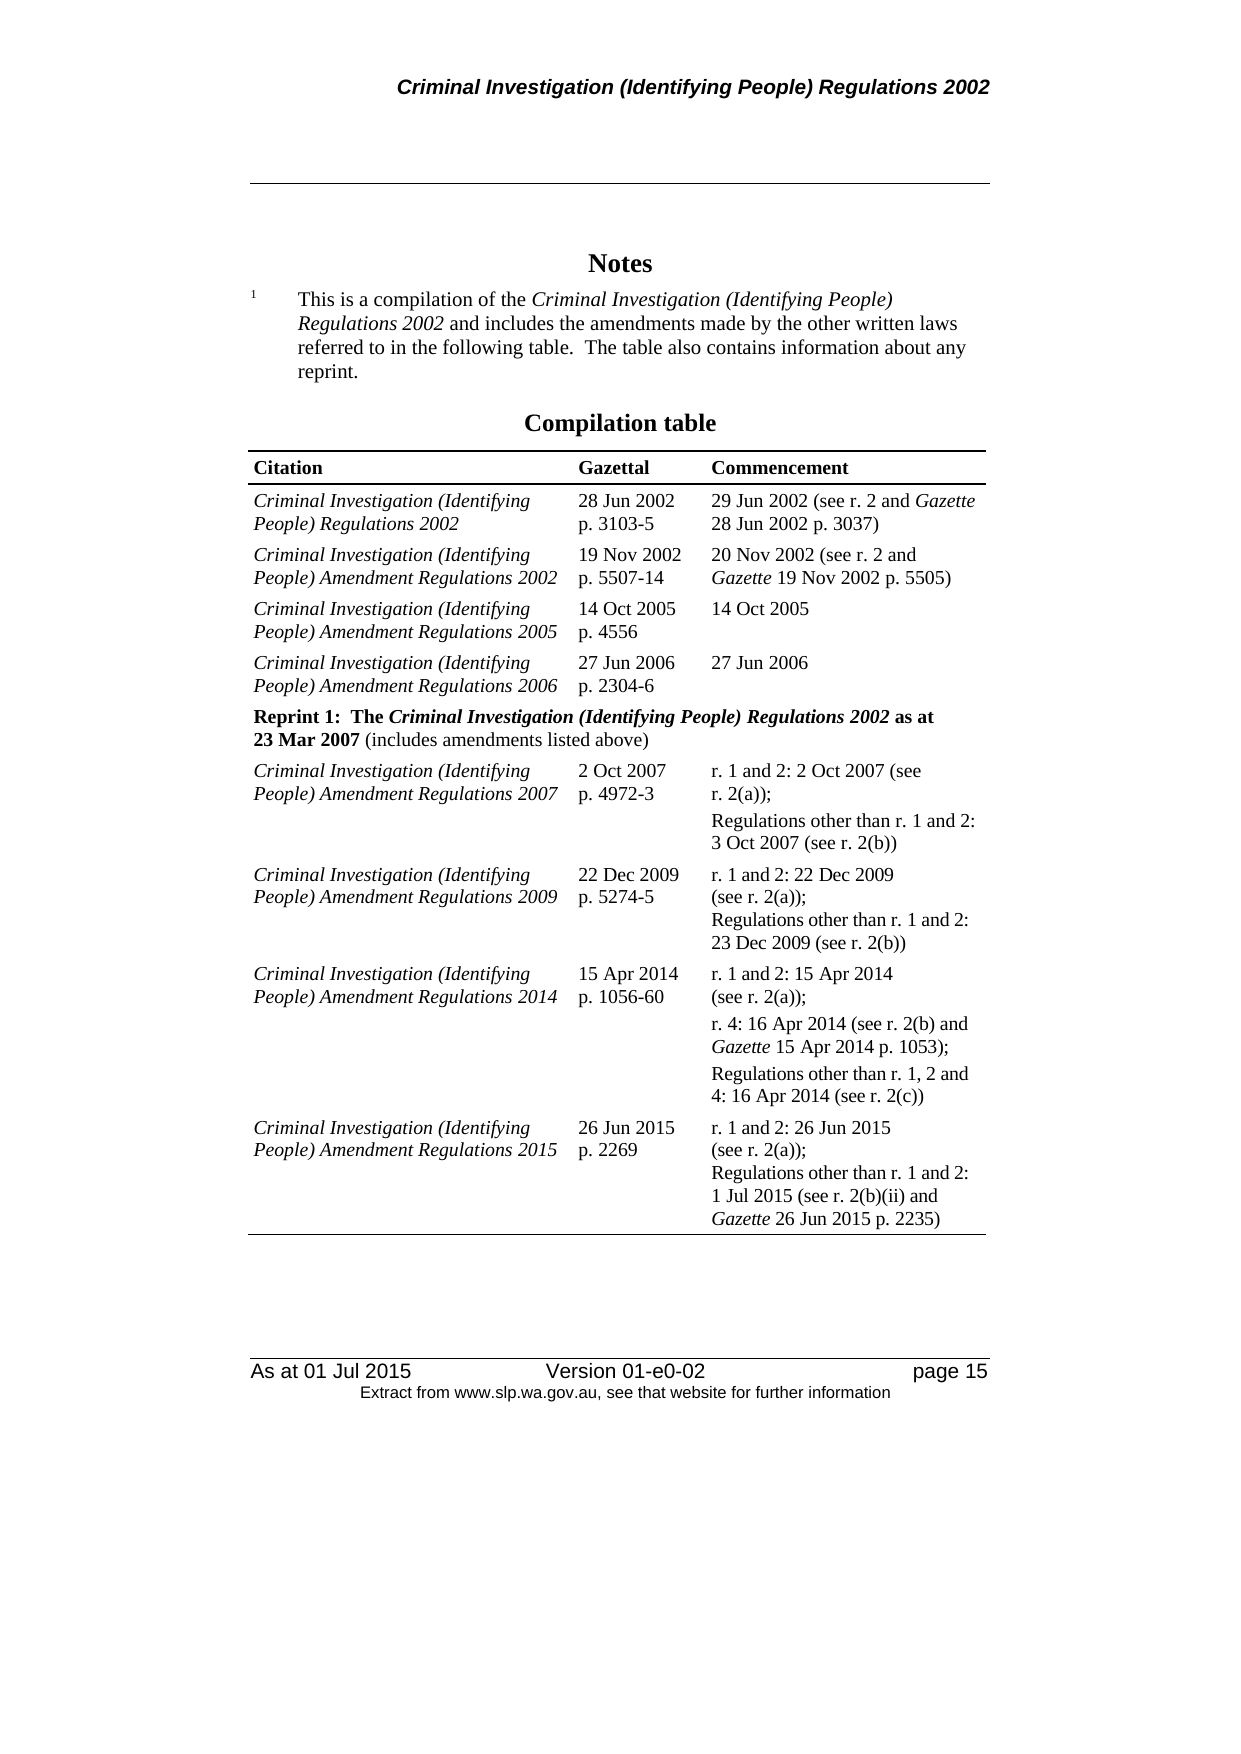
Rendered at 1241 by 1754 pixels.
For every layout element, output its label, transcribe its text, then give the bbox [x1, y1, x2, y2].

table_cell 20 Nov 2002 (see r. 2 and Gazette 19 Nov 2002 p. 5505) [705, 539, 986, 593]
table_cell 15 Apr 2014 p. 1056-60 [572, 958, 705, 1111]
subtitle Compilation table [250, 408, 990, 437]
table_cell r. 1 and 2: 2 Oct 2007 (see r. 2(a)); Regulations other than r. 1 and 2: 3 Oct 2007 (see r. 2(b)) [705, 755, 986, 858]
table_cell r. 1 and 2: 26 Jun 2015 (see r. 2(a)); Regulations other than r. 1 and 2: 1 Jul 2015 (see r. 2(b)(ii) and Gazette 26 Jun 2015 p. 2235) [705, 1111, 986, 1234]
table_header Gazettal [572, 452, 705, 483]
table_cell Criminal Investigation (Identifying People) Amendment Regulations 2009 [248, 858, 572, 958]
table_cell r. 1 and 2: 15 Apr 2014 (see r. 2(a)); r. 4: 16 Apr 2014 (see r. 2(b) and Gazette 15 Apr 2014 p. 1053); Regulations other than r. 1, 2 and 4: 16 Apr 2014 (see r. 2(c)) [705, 958, 986, 1111]
table_header Commencement [705, 452, 986, 483]
table_cell Reprint 1: The Criminal Investigation (Identifying People) Regulations 2002 as at 23 Mar 2007 (includes amendments listed above) [248, 701, 986, 754]
table_cell 14 Oct 2005 [705, 593, 986, 647]
table_cell 2 Oct 2007 p. 4972-3 [572, 755, 705, 858]
table_cell 28 Jun 2002 p. 3103-5 [572, 485, 705, 539]
table_cell 19 Nov 2002 p. 5507-14 [572, 539, 705, 593]
table_cell 22 Dec 2009 p. 5274-5 [572, 858, 705, 958]
table_cell Criminal Investigation (Identifying People) Amendment Regulations 2007 [248, 755, 572, 858]
table_cell Criminal Investigation (Identifying People) Amendment Regulations 2006 [248, 647, 572, 701]
table_cell 29 Jun 2002 (see r. 2 and Gazette 28 Jun 2002 p. 3037) [705, 485, 986, 539]
text 1 This is a compilation of the Criminal Investigation (Identifying People) Regulations 2002 and includes the amendments made by the other written laws referred to in the following table. The table also contains information about any reprint. [250, 287, 990, 383]
subtitle Notes [250, 247, 990, 279]
table_cell 27 Jun 2006 [705, 647, 986, 701]
table_cell 14 Oct 2005 p. 4556 [572, 593, 705, 647]
table_cell Criminal Investigation (Identifying People) Amendment Regulations 2015 [248, 1111, 572, 1234]
table_cell 27 Jun 2006 p. 2304-6 [572, 647, 705, 701]
table_cell Criminal Investigation (Identifying People) Amendment Regulations 2002 [248, 539, 572, 593]
table_cell Criminal Investigation (Identifying People) Amendment Regulations 2014 [248, 958, 572, 1111]
table_cell Criminal Investigation (Identifying People) Regulations 2002 [248, 485, 572, 539]
table_cell Criminal Investigation (Identifying People) Amendment Regulations 2005 [248, 593, 572, 647]
table_header Citation [248, 452, 572, 483]
table_cell r. 1 and 2: 22 Dec 2009 (see r. 2(a)); Regulations other than r. 1 and 2: 23 Dec 2009 (see r. 2(b)) [705, 858, 986, 958]
table_cell 26 Jun 2015 p. 2269 [572, 1111, 705, 1234]
